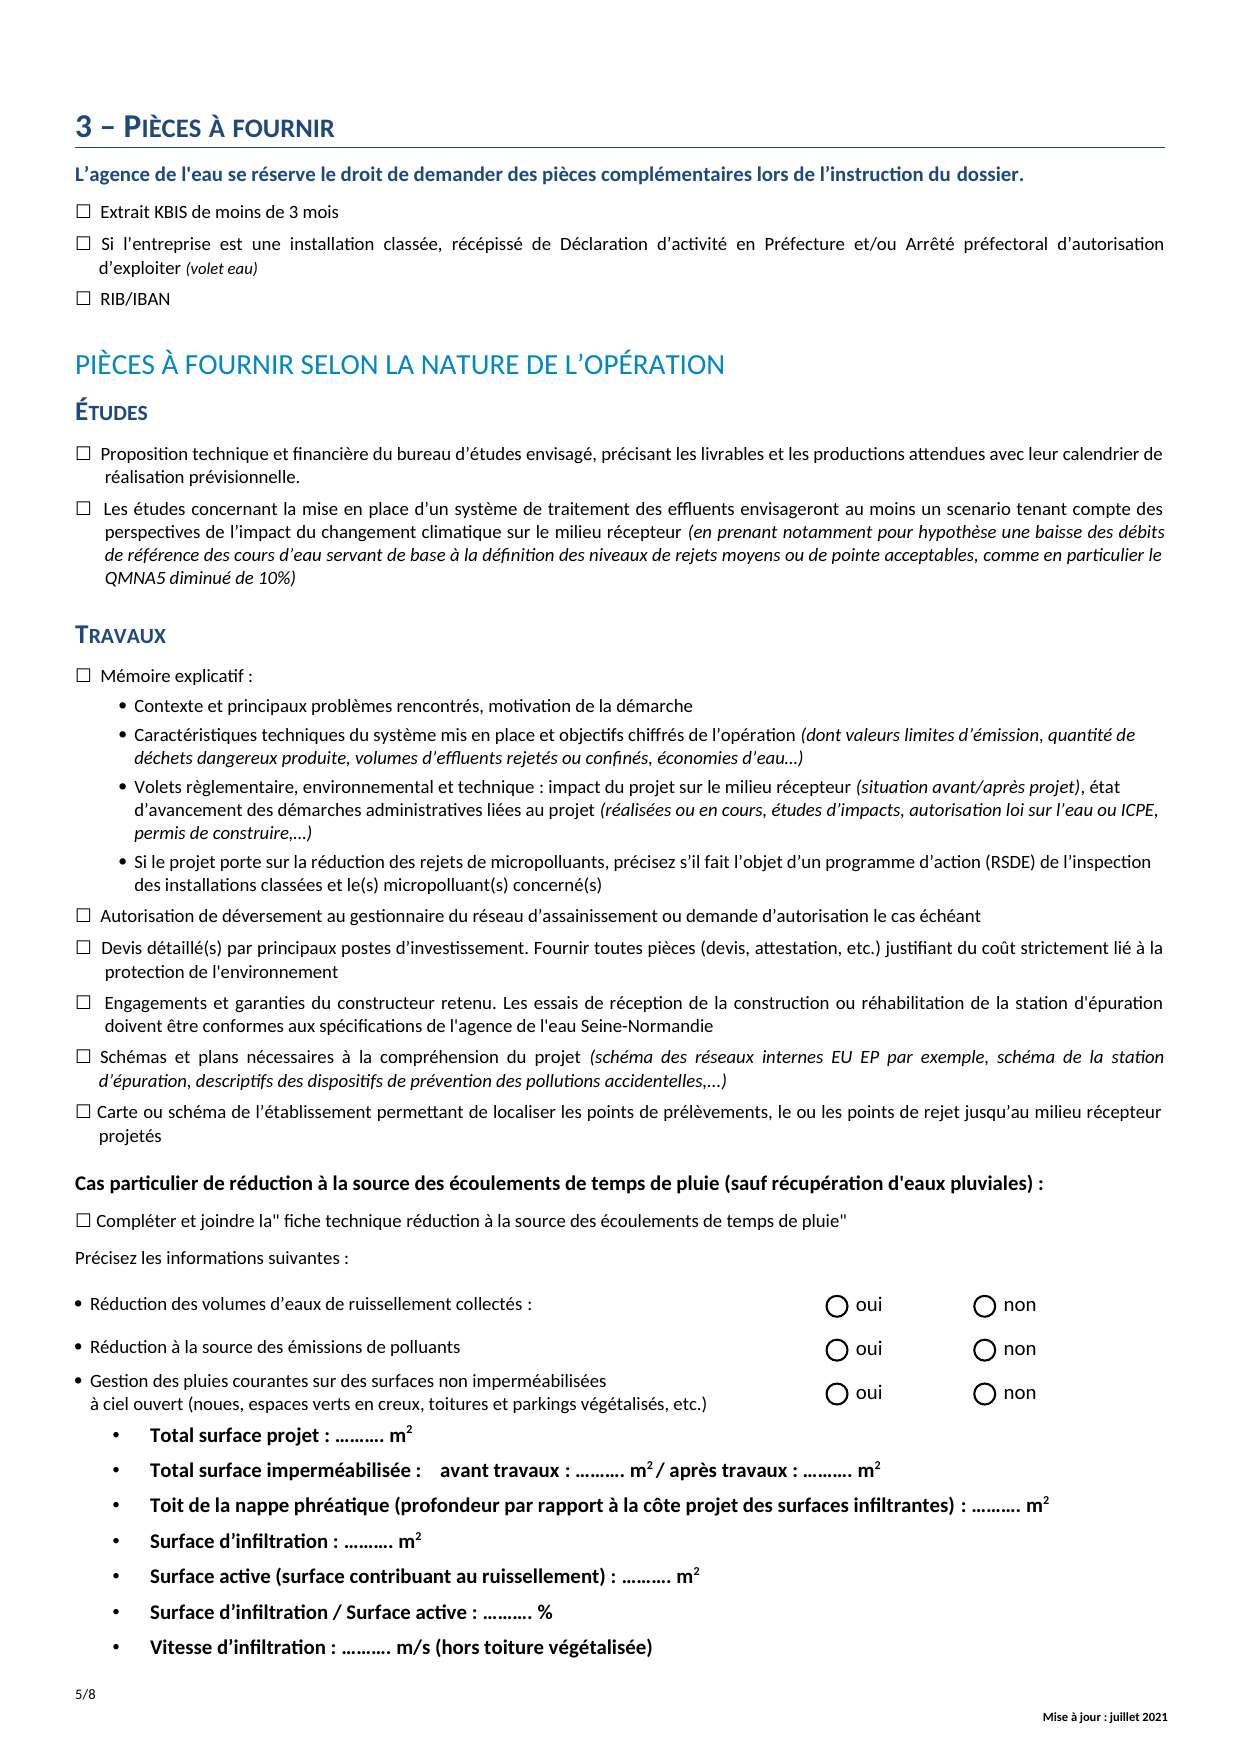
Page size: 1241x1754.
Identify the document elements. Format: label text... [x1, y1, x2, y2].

table_cell Total surface imperméabilisée : avant travaux : m2 / après travaux : m2 [64, 1450, 1020, 1486]
table_cell Surface active (surface contribuant au ruissellement) : m2 [64, 1556, 1240, 1592]
text Autorisation de déversement au gestionnaire du réseau d’assainissement ou demande d’autorisation le cas échéant [75, 903, 1165, 928]
text Extrait KBIS de moins de 3 mois [75, 199, 1165, 224]
text Carte ou schéma de l’établissement permettant de localiser les points de prélèvements, le ou les points de rejet jusqu’au milieu récepteur projetés [75, 1098, 1165, 1147]
list Volets règlementaire, environnemental et technique : impact du projet sur le milieu récepteur (situation avant/après projet), état d’avancement des démarches administratives liées au projet (réalisées ou en cours, études d’impacts, autorisation loi sur l’eau ou ICPE, permis de construire,…) [119, 776, 1165, 844]
table_cell Total surface projet : m2 [64, 1415, 1240, 1450]
text PiÈces à fournir selon la nature de l’opération [75, 346, 1165, 382]
text Études [75, 394, 1165, 428]
text Si l’entreprise est une installation classée, récépissé de Déclaration d’activité en Préfecture et/ou Arrêté préfectoral d’autorisation d’exploiter (volet eau) [75, 231, 1165, 279]
list Cas particulier de réduction à la source des écoulements de temps de pluie (sauf récupération d'eaux pluviales) : [75, 1170, 1165, 1195]
list Contexte et principaux problèmes rencontrés, motivation de la démarche [119, 694, 1165, 717]
table_header [813, 1281, 961, 1325]
text Compléter et joindre la" fiche technique réduction à la source des écoulements de temps de pluie" [75, 1208, 1165, 1233]
text Proposition technique et financière du bureau d’études envisagé, précisant les livrables et les productions attendues avec leur calendrier de réalisation prévisionnelle. [75, 440, 1165, 488]
table_cell [961, 1325, 1168, 1369]
text Mémoire explicatif : [75, 663, 1165, 688]
text Précisez les informations suivantes : [75, 1246, 1165, 1269]
table_header [961, 1281, 1168, 1325]
text Travaux [75, 617, 1165, 650]
table_cell [961, 1369, 1168, 1415]
table_cell Toit de la nappe phréatique (profondeur par rapport à la côte projet des surfaces infiltrantes) : m2 [64, 1486, 1240, 1521]
text Schémas et plans nécessaires à la compréhension du projet (schéma des réseaux internes EU EP par exemple, schéma de la station d’épuration, descriptifs des dispositifs de prévention des pollutions accidentelles,...) [75, 1044, 1165, 1092]
list Si le projet porte sur la réduction des rejets de micropolluants, précisez s’il fait l’objet d’un programme d’action (RSDE) de l’inspection des installations classées et le(s) micropolluant(s) concerné(s) [119, 851, 1165, 896]
table_cell Gestion des pluies courantes sur des surfaces non imperméabilisées à ciel ouvert (noues, espaces verts en creux, toitures et parkings végétalisés, etc.) [64, 1369, 813, 1415]
table_cell [813, 1369, 961, 1415]
table_cell Réduction à la source des émissions de polluants [64, 1325, 813, 1369]
table_cell Surface d’infiltration / Surface active : % [64, 1592, 1240, 1627]
table_cell Surface d’infiltration : m2 [64, 1521, 1240, 1556]
text L’agence de l'eau se réserve le droit de demander des pièces complémentaires lors de l’instruction du dossier. [75, 161, 1165, 186]
table_cell Vitesse d’infiltration : m/s (hors toiture végétalisée) [64, 1627, 1240, 1663]
text Devis détaillé(s) par principaux postes d’investissement. Fournir toutes pièces (devis, attestation, etc.) justifiant du coût strictement lié à la protection de l'environnement [75, 934, 1165, 983]
text 3 – Pièces à fournir [75, 104, 1165, 147]
table_header Réduction des volumes d’eaux de ruissellement collectés : [64, 1281, 813, 1325]
table_cell [813, 1325, 961, 1369]
list Caractéristiques techniques du système mis en place et objectifs chiffrés de l’opération (dont valeurs limites d’émission, quantité de déchets dangereux produite, volumes d’effluents rejetés ou confinés, économies d’eau…) [119, 723, 1165, 769]
text Les études concernant la mise en place d’un système de traitement des effluents envisageront au moins un scenario tenant compte des perspectives de l’impact du changement climatique sur le milieu récepteur (en prenant notamment pour hypothèse une baisse des débits de référence des cours d’eau servant de base à la définition des niveaux de rejets moyens ou de pointe acceptables, comme en particulier le QMNA5 diminué de 10%) [75, 495, 1165, 589]
text RIB/IBAN [75, 285, 1165, 311]
text Engagements et garanties du constructeur retenu. Les essais de réception de la construction ou réhabilitation de la station d'épuration doivent être conformes aux spécifications de l'agence de l'eau Seine-Normandie [75, 989, 1165, 1038]
